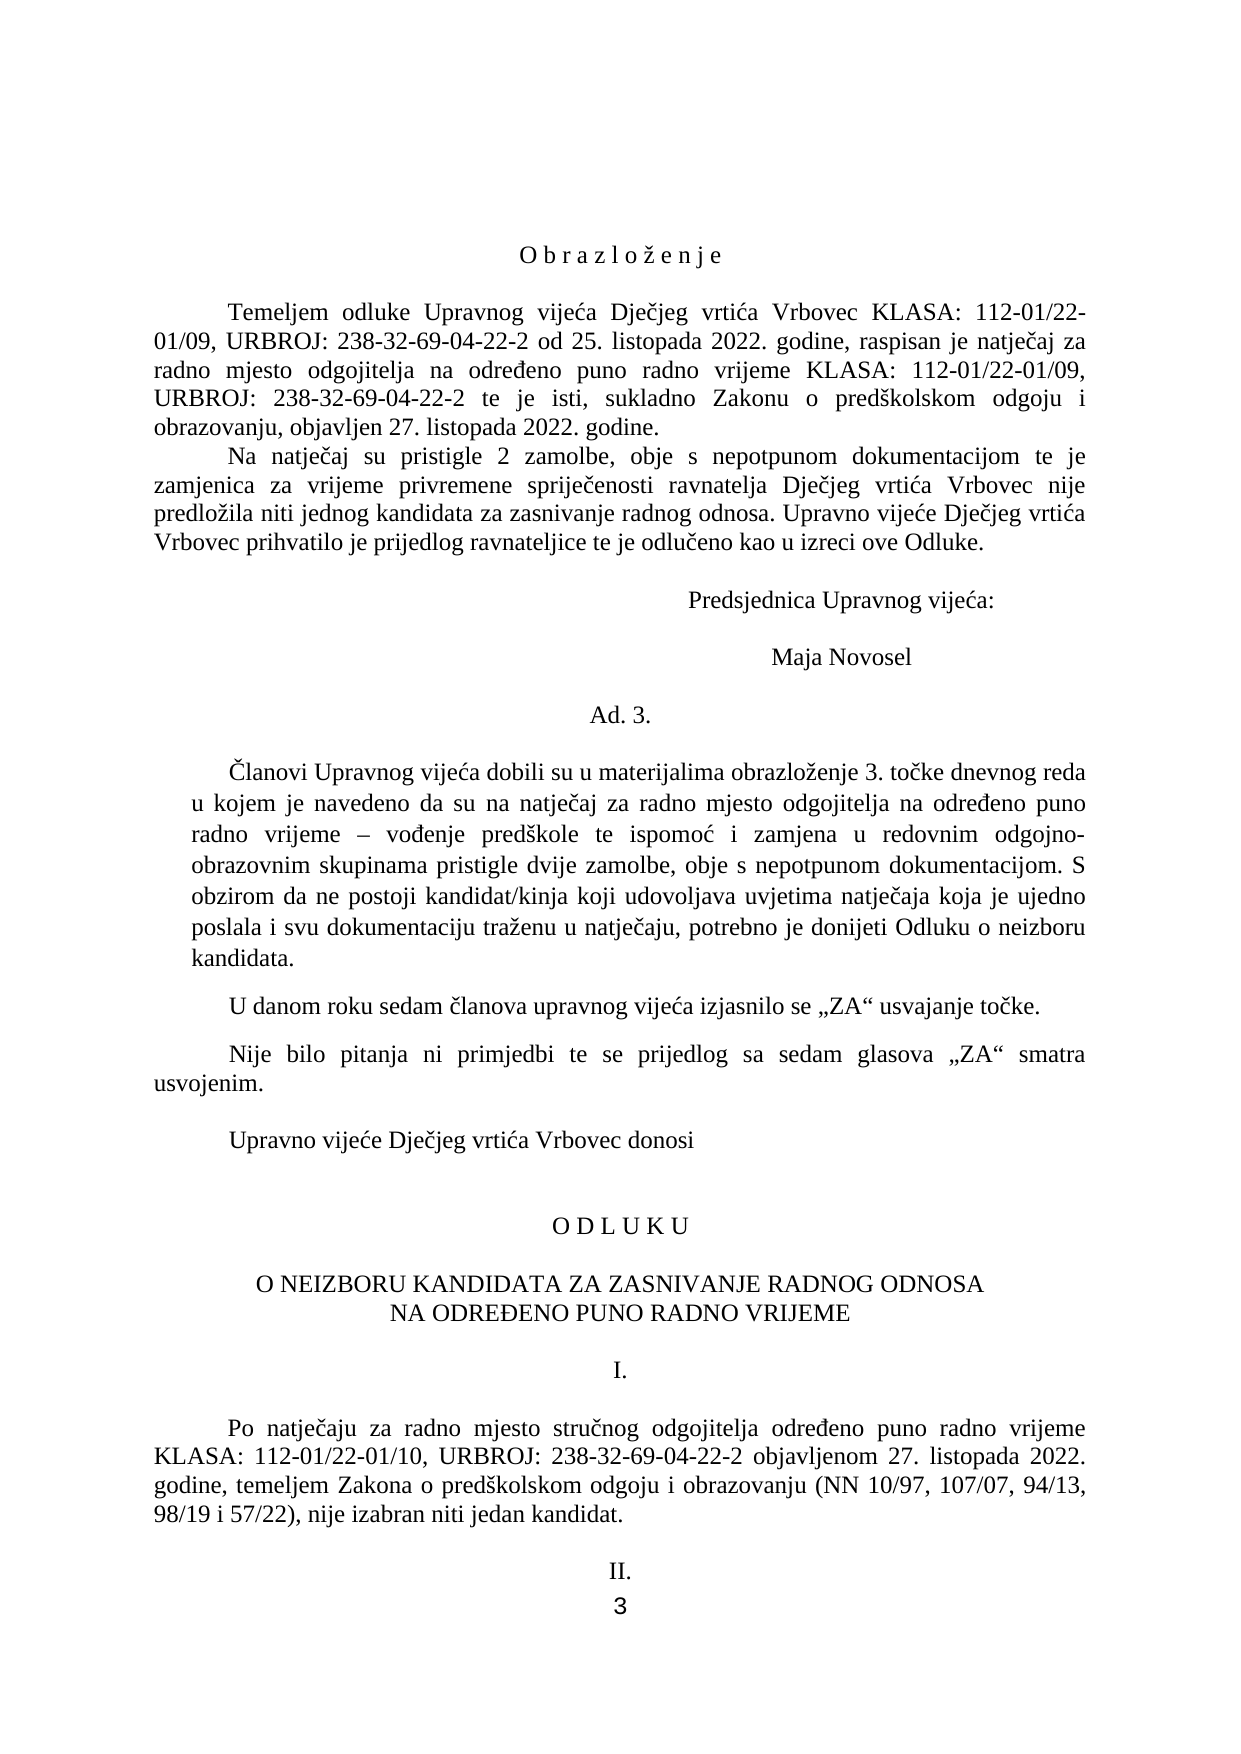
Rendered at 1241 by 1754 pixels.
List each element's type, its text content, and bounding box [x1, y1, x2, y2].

text Predsjednica Upravnog vijeća: [522, 585, 1087, 613]
text NA ODREĐENO PUNO RADNO VRIJEME [153, 1298, 1087, 1326]
text Nije bilo pitanja ni primjedbi te se prijedlog sa sedam glasova „ZA“ smatra usvojenim. [153, 1039, 1087, 1096]
list Po natječaju za radno mjesto stručnog odgojitelja određeno puno radno vrijeme KLASA: 112-01/22-01/10, URBROJ: 238-32-69-04-22-2 objavljenom 27. listopada 2022. godine, temeljem Zakona o predškolskom odgoju i obrazovanju (NN 10/97, 107/07, 94/13, 98/19 i 57/22), nije izabran niti jedan kandidat. [153, 1413, 1087, 1528]
text O D L U K U [153, 1211, 1087, 1240]
text U danom roku sedam članova upravnog vijeća izjasnilo se „ZA“ usvajanje točke. [191, 991, 1087, 1020]
text O b r a z l o ž e n j e [153, 240, 1087, 268]
text Članovi Upravnog vijeća dobili su u materijalima obrazloženje 3. točke dnevnog reda u kojem je navedeno da su na natječaj za radno mjesto odgojitelja na određeno puno radno vrijeme – vođenje predškole te ispomoć i zamjena u redovnim odgojno-obrazovnim skupinama pristigle dvije zamolbe, obje s nepotpunom dokumentacijom. S obzirom da ne postoji kandidat/kinja koji udovoljava uvjetima natječaja koja je ujedno poslala i svu dokumentaciju traženu u natječaju, potrebno je donijeti Odluku o neizboru kandidata. [191, 757, 1087, 972]
text I. [153, 1355, 1087, 1384]
text Maja Novosel [522, 642, 1087, 671]
text II. [153, 1556, 1087, 1585]
text Temeljem odluke Upravnog vijeća Dječjeg vrtića Vrbovec KLASA: 112-01/22-01/09, URBROJ: 238-32-69-04-22-2 od 25. listopada 2022. godine, raspisan je natječaj za radno mjesto odgojitelja na određeno puno radno vrijeme KLASA: 112-01/22-01/09, URBROJ: 238-32-69-04-22-2 te je isti, sukladno Zakonu o predškolskom odgoju i obrazovanju, objavljen 27. listopada 2022. godine. [153, 297, 1087, 441]
text Na natječaj su pristigle 2 zamolbe, obje s nepotpunom dokumentacijom te je zamjenica za vrijeme privremene spriječenosti ravnatelja Dječjeg vrtića Vrbovec nije predložila niti jednog kandidata za zasnivanje radnog odnosa. Upravno vijeće Dječjeg vrtića Vrbovec prihvatilo je prijedlog ravnateljice te je odlučeno kao u izreci ove Odluke. [153, 441, 1087, 556]
text Upravno vijeće Dječjeg vrtića Vrbovec donosi [153, 1125, 1087, 1154]
text Ad. 3. [153, 700, 1087, 728]
text O NEIZBORU KANDIDATA ZA ZASNIVANJE RADNOG ODNOSA [153, 1269, 1087, 1298]
